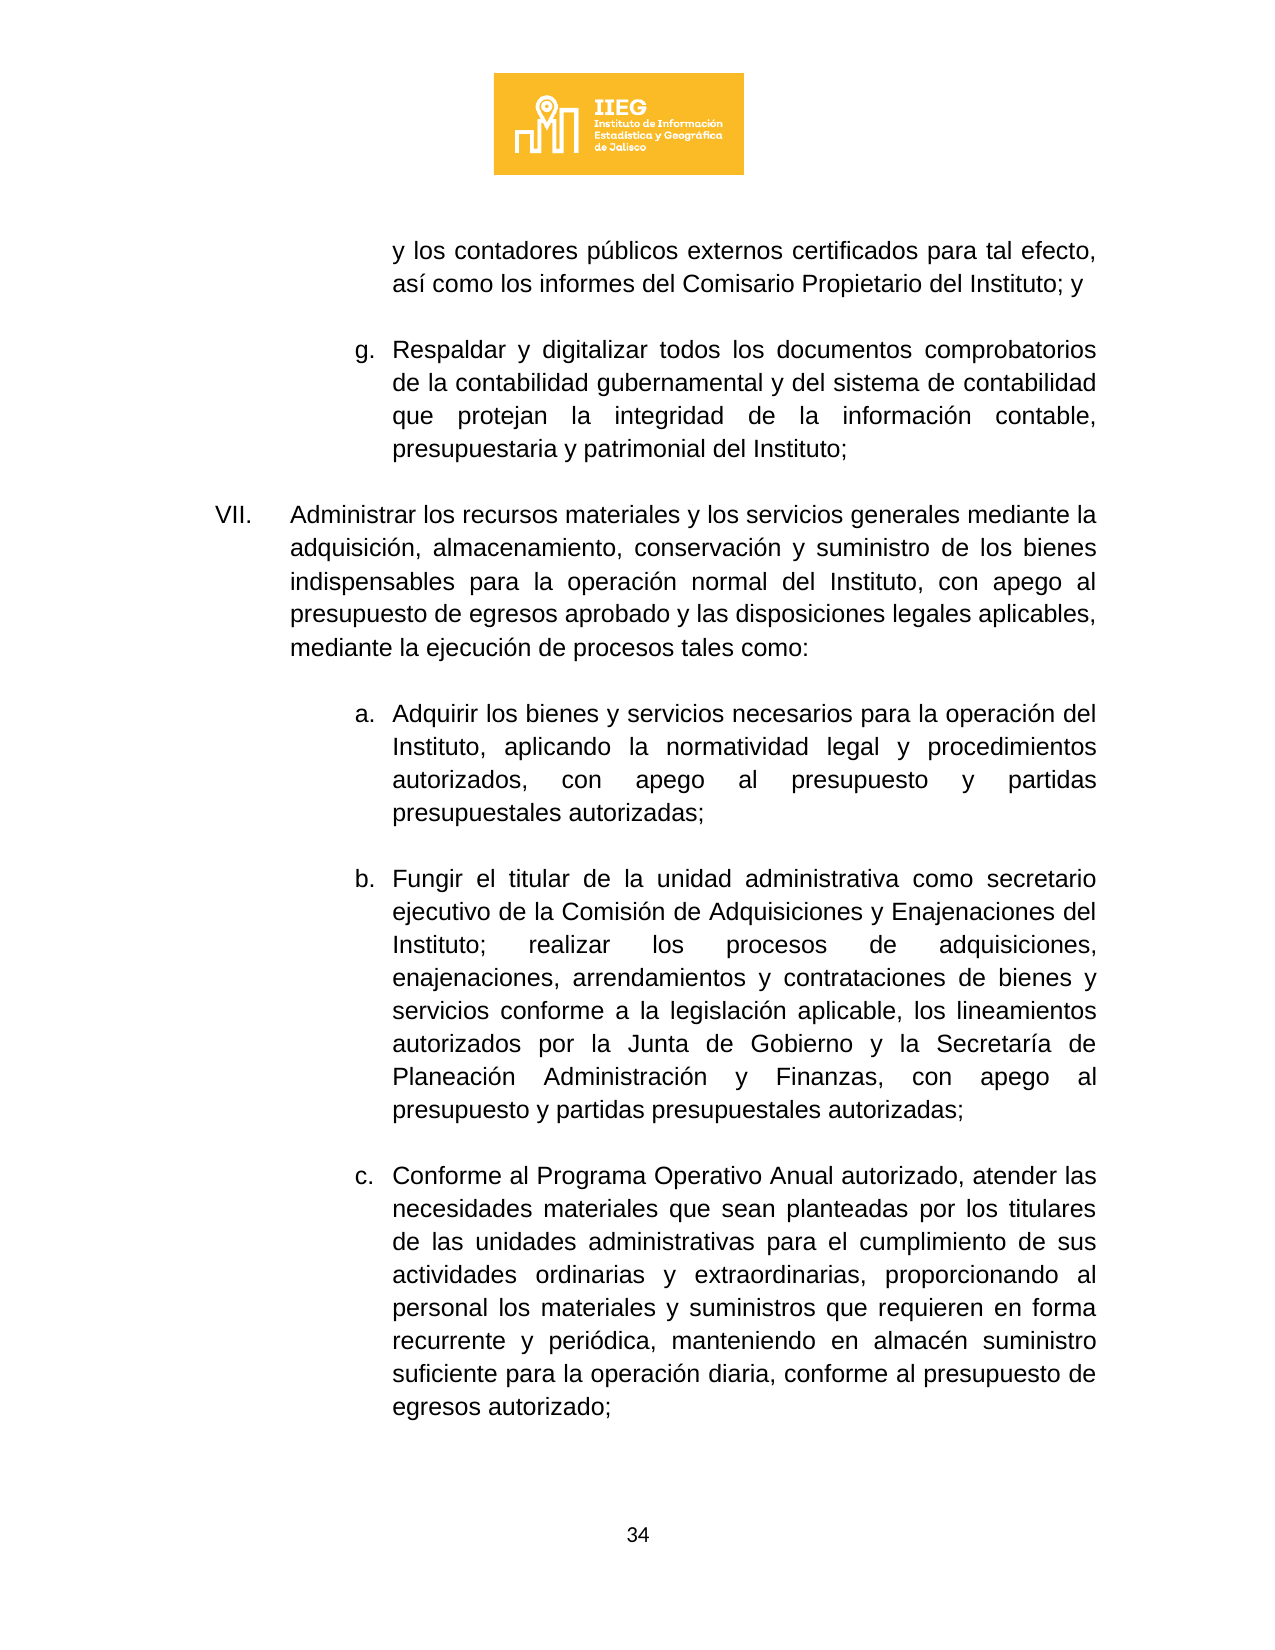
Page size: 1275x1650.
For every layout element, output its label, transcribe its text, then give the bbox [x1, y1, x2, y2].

list Adquirir los bienes y servicios necesarios para la operación del Instituto, aplicando la normatividad legal y procedimientos autorizados, con apego al presupuesto y partidas presupuestales autorizadas; [354, 698, 1098, 826]
list Fungir el titular de la unidad administrativa como secretario ejecutivo de la Comisión de Adquisiciones y Enajenaciones del Instituto; realizar los procesos de adquisiciones, enajenaciones, arrendamientos y contrataciones de bienes y servicios conforme a la legislación aplicable, los lineamientos autorizados por la Junta de Gobierno y la Secretaría de Planeación Administración y Finanzas, con apego al presupuesto y partidas presupuestales autorizadas; [354, 864, 1098, 1123]
list Conforme al Programa Operativo Anual autorizado, atender las necesidades materiales que sean planteadas por los titulares de las unidades administrativas para el cumplimiento de sus actividades ordinarias y extraordinarias, proporcionando al personal los materiales y suministros que requieren en forma recurrente y periódica, manteniendo en almacén suministro suficiente para la operación diaria, conforme al presupuesto de egresos autorizado; [354, 1161, 1098, 1421]
picture [493, 73, 744, 175]
list Administrar los recursos materiales y los servicios generales mediante la adquisición, almacenamiento, conservación y suministro de los bienes indispensables para la operación normal del Instituto, con apego al presupuesto de egresos aprobado y las disposiciones legales aplicables, mediante la ejecución de procesos tales como: [252, 500, 1098, 661]
list Respaldar y digitalizar todos los documentos comprobatorios de la contabilidad gubernamental y del sistema de contabilidad que protejan la integridad de la información contable, presupuestaria y patrimonial del Instituto; [354, 335, 1098, 463]
